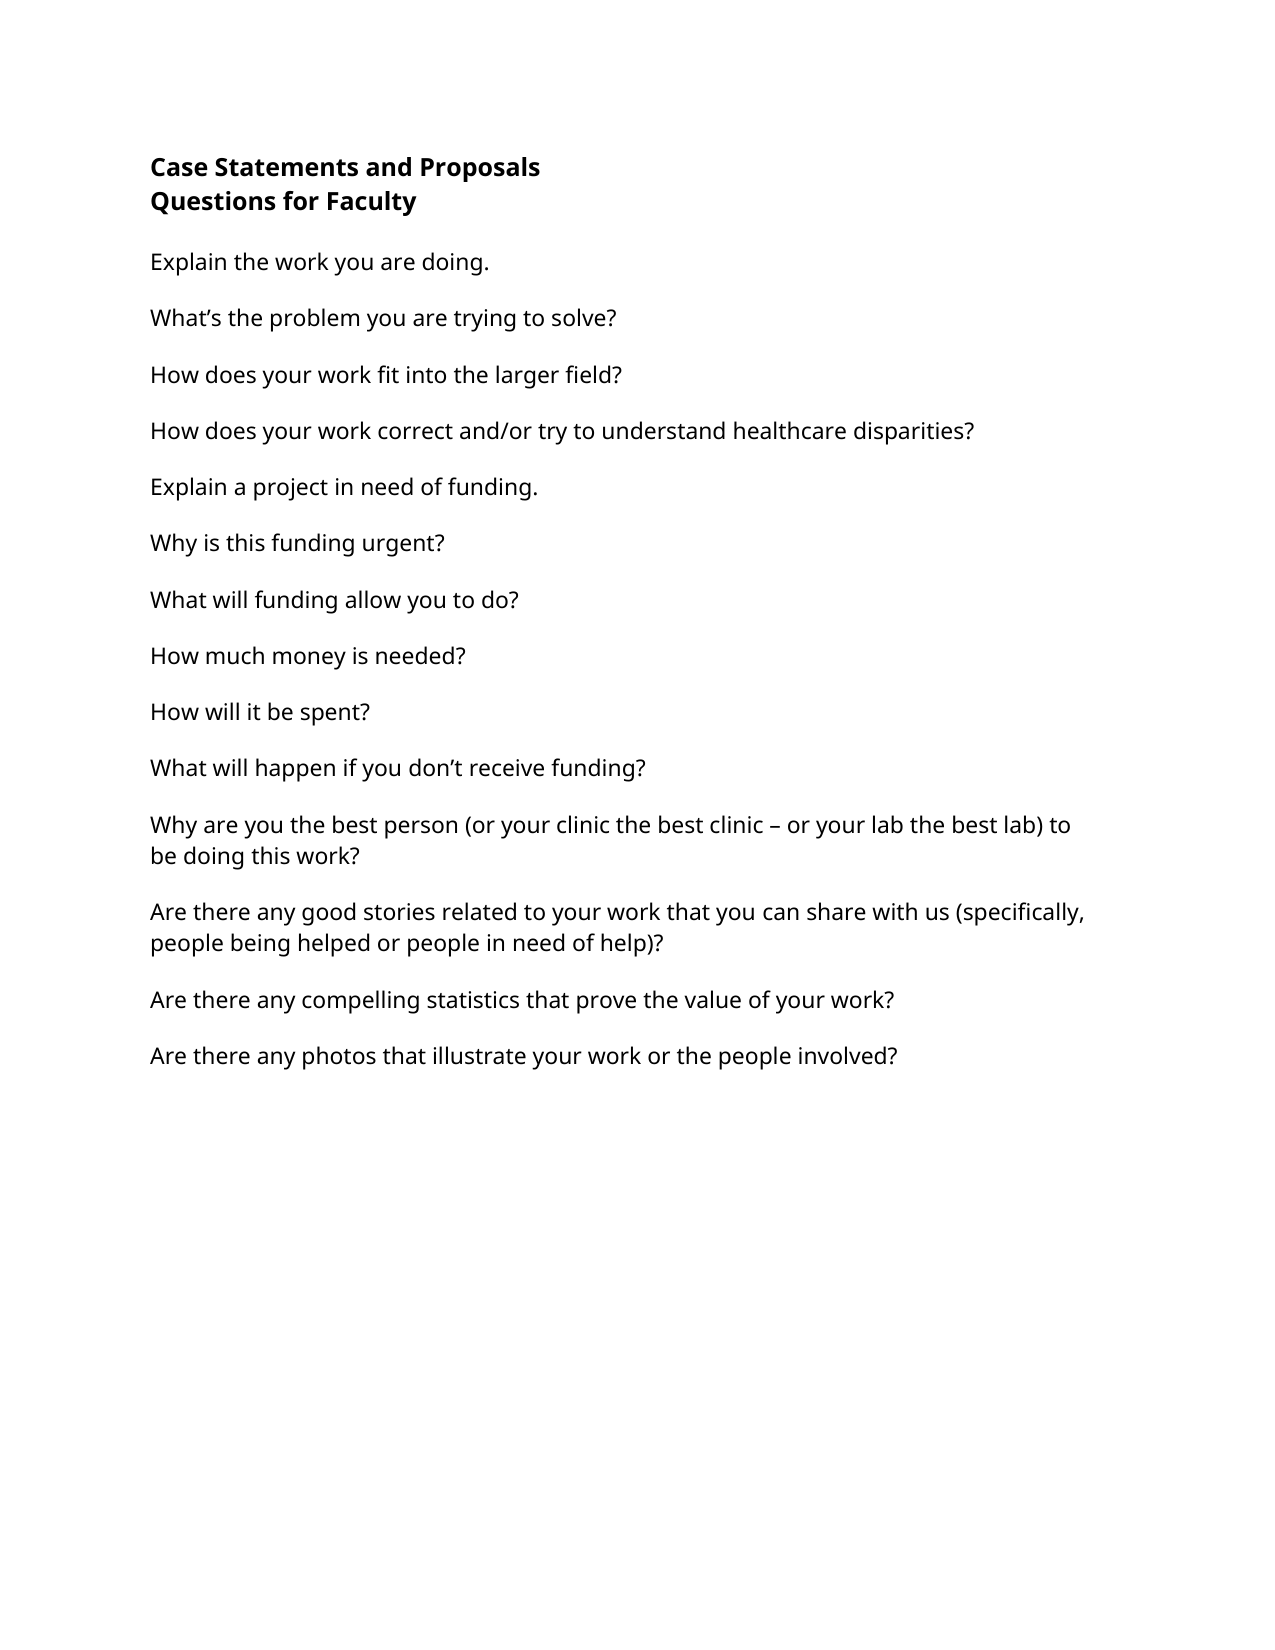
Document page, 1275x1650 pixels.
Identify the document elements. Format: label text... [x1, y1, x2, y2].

text Are there any compelling statistics that prove the value of your work? [150, 984, 1125, 1015]
text What will funding allow you to do? [150, 584, 1125, 615]
text Are there any good stories related to your work that you can share with us (specifically, people being helped or people in need of help)? [150, 896, 1125, 959]
text What will happen if you don’t receive funding? [150, 752, 1125, 784]
text Why is this funding urgent? [150, 527, 1125, 559]
text How does your work fit into the larger field? [150, 359, 1125, 390]
text Questions for Faculty [150, 184, 1125, 218]
text How does your work correct and/or try to understand healthcare disparities? [150, 415, 1125, 446]
text Explain a project in need of funding. [150, 471, 1125, 502]
text Explain the work you are doing. [150, 246, 1125, 277]
text Why are you the best person (or your clinic the best clinic – or your lab the best lab) to be doing this work? [150, 809, 1125, 871]
text Are there any photos that illustrate your work or the people involved? [150, 1040, 1125, 1071]
text How much money is needed? [150, 640, 1125, 671]
text What’s the problem you are trying to solve? [150, 302, 1125, 334]
text How will it be spent? [150, 696, 1125, 727]
text Case Statements and Proposals [150, 150, 1125, 184]
